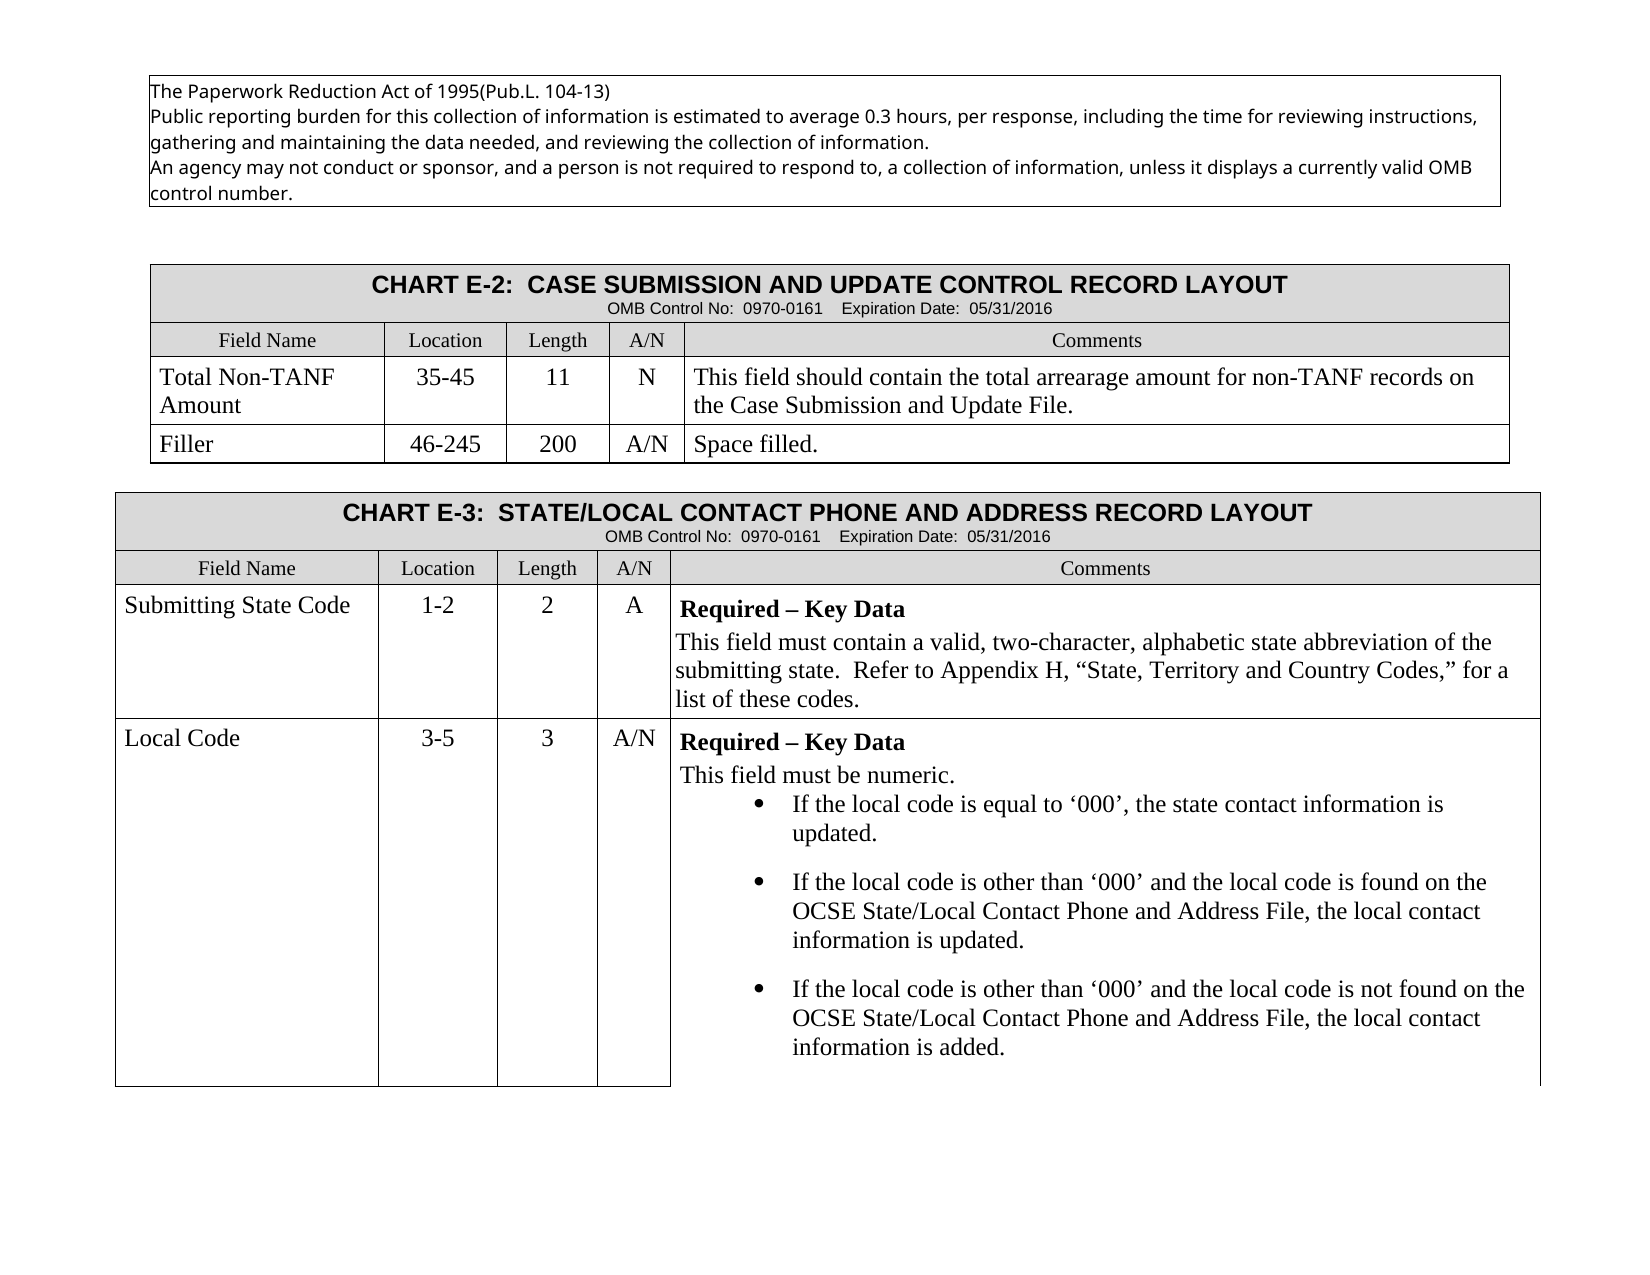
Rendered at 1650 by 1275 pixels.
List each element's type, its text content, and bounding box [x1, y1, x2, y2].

table_cell A/N [610, 323, 684, 356]
table_cell Local Code [116, 719, 378, 1086]
table_cell Field Name [116, 551, 378, 584]
table_cell This field should contain the total arrearage amount for non-TANF records on the Case Submission and Update File. [685, 357, 1509, 424]
table_cell 11 [507, 357, 609, 424]
table_cell Comments [671, 551, 1540, 584]
table_cell 1-2 [379, 585, 497, 718]
table_cell A/N [598, 719, 670, 1086]
table_cell 46-245 [385, 425, 506, 462]
table_cell Field Name [151, 323, 384, 356]
table_cell Total Non-TANF Amount [151, 357, 384, 424]
table_cell 3 [498, 719, 597, 1086]
table_cell Required – Key Data This field must contain a valid, two-character, alphabetic state abbreviation of the submitting state. Refer to Appendix H, “State, Territory and Country Codes,” for a list of these codes. [671, 585, 1540, 718]
table_cell 35-45 [385, 357, 506, 424]
table_cell Required – Key Data This field must be numeric. If the local code is equal to ‘000’, the state contact information is updated. If the local code is other than ‘000’ and the local code is found on the OCSE State/Local Contact Phone and Address File, the local contact information is updated. If the local code is other than ‘000’ and the local code is not found on the OCSE State/Local Contact Phone and Address File, the local contact information is added. [671, 719, 1540, 1086]
table_cell 2 [498, 585, 597, 718]
table_cell 200 [507, 425, 609, 462]
table_cell Submitting State Code [116, 585, 378, 718]
table_cell A/N [598, 551, 670, 584]
table_cell A/N [610, 425, 684, 462]
table_cell Length [498, 551, 597, 584]
table_cell Location [385, 323, 506, 356]
table_header Chart E-: State/Local Contact Phone and Address Record Layout OMB Control No: 0970-0161 Expiration Date: 05/31/2016 [116, 493, 1540, 550]
table_cell Comments [685, 323, 1509, 356]
table_cell A [598, 585, 670, 718]
table_cell Location [379, 551, 497, 584]
table_header Chart E-: Case Submission and Update Control Record Layout OMB Control No: 0970-0161 Expiration Date: 05/31/2016 [151, 265, 1509, 322]
table_cell Space filled. [685, 425, 1509, 462]
table_cell Filler [151, 425, 384, 462]
table_cell 3-5 [379, 719, 497, 1086]
table_cell Length [507, 323, 609, 356]
table_cell N [610, 357, 684, 424]
